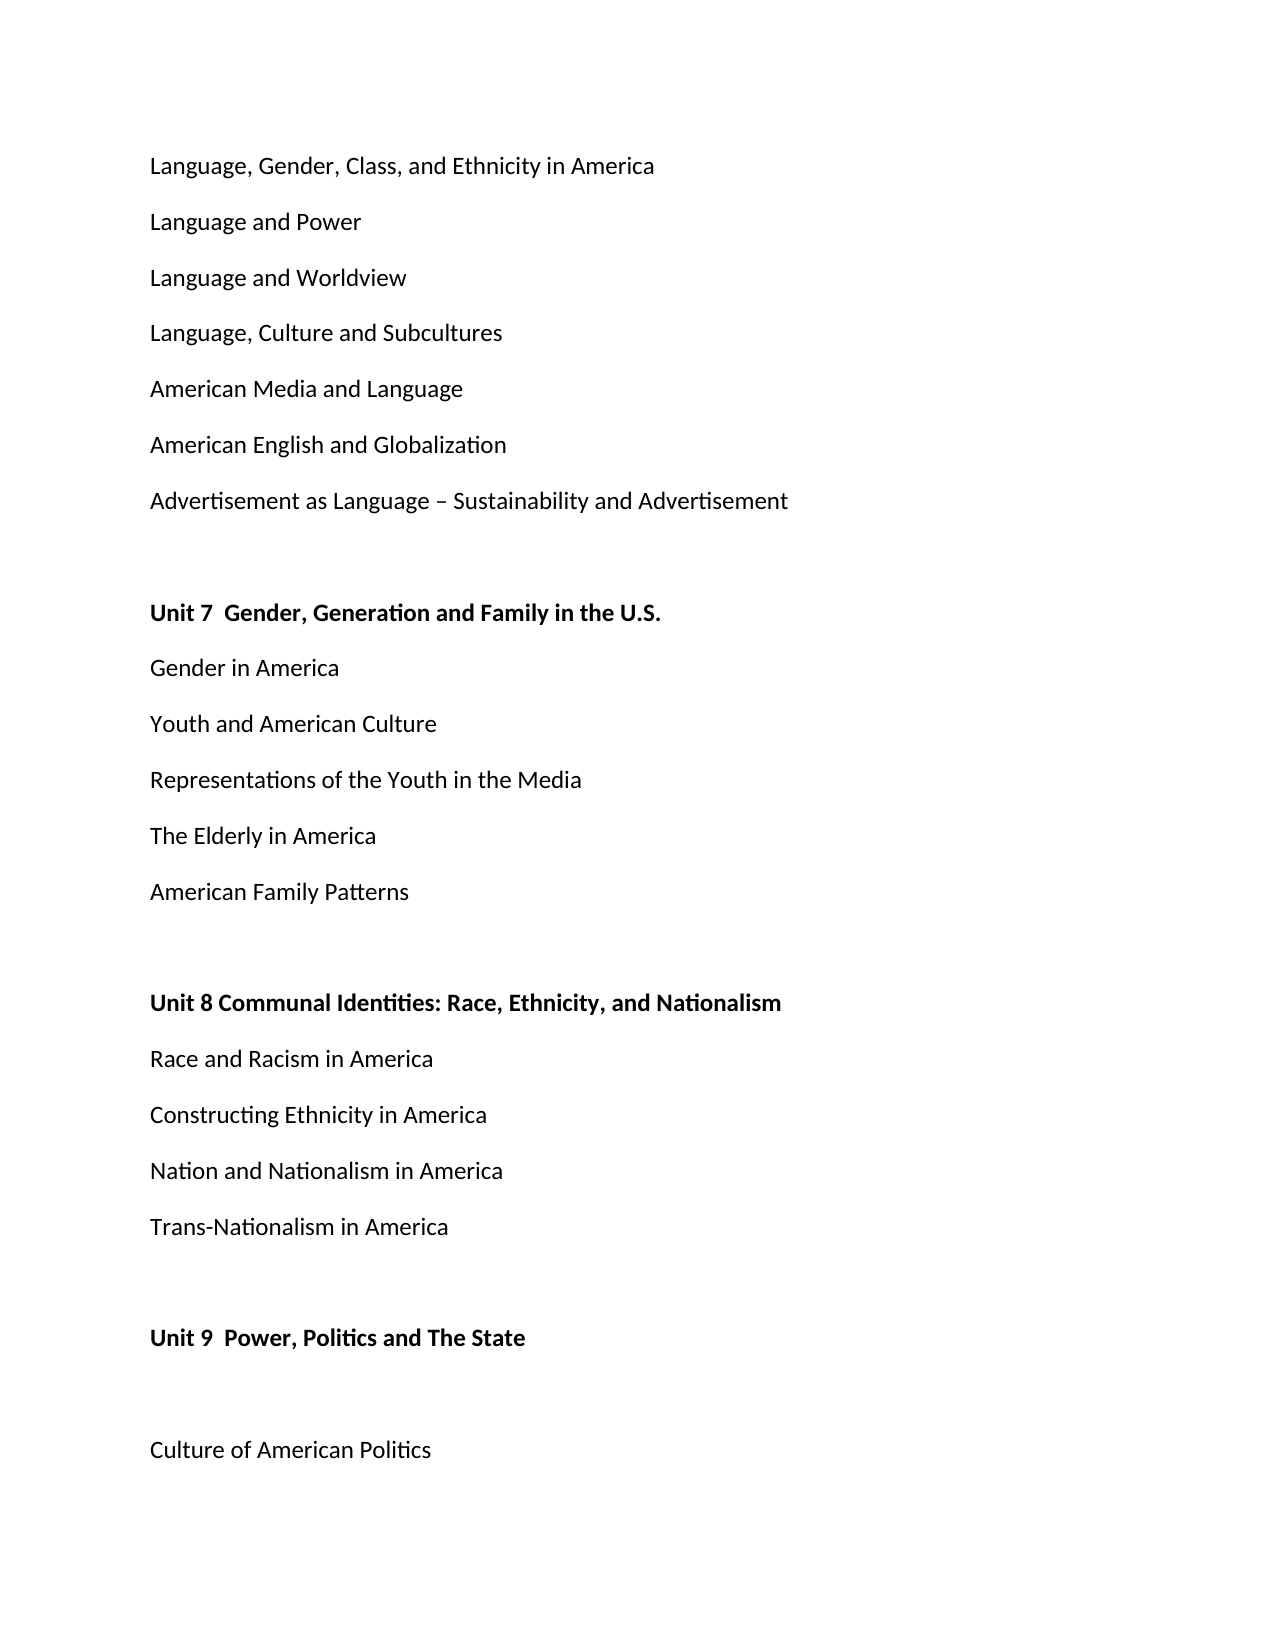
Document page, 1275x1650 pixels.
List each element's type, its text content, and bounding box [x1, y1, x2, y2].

text Trans-Nationalism in America [150, 1211, 1125, 1241]
text Unit 9 Power, Politics and The State [150, 1322, 1125, 1353]
text Race and Racism in America [150, 1043, 1125, 1074]
text Language and Worldview [150, 262, 1125, 292]
text Unit 8 Communal Identities: Race, Ethnicity, and Nationalism [150, 987, 1125, 1018]
text Culture of American Politics [150, 1434, 1125, 1465]
text Language and Power [150, 206, 1125, 236]
text Constructing Ethnicity in America [150, 1099, 1125, 1130]
text Nation and Nationalism in America [150, 1155, 1125, 1186]
text Advertisement as Language – Sustainability and Advertisement [150, 485, 1125, 516]
text Unit 7 Gender, Generation and Family in the U.S. [150, 597, 1125, 627]
text Representations of the Youth in the Media [150, 764, 1125, 795]
text Language, Culture and Subcultures [150, 317, 1125, 348]
text The Elderly in America [150, 820, 1125, 851]
text Youth and American Culture [150, 708, 1125, 739]
text American Family Patterns [150, 876, 1125, 906]
text Language, Gender, Class, and Ethnicity in America [150, 150, 1125, 181]
text Gender in America [150, 652, 1125, 683]
text American Media and Language [150, 373, 1125, 404]
text American English and Globalization [150, 429, 1125, 460]
